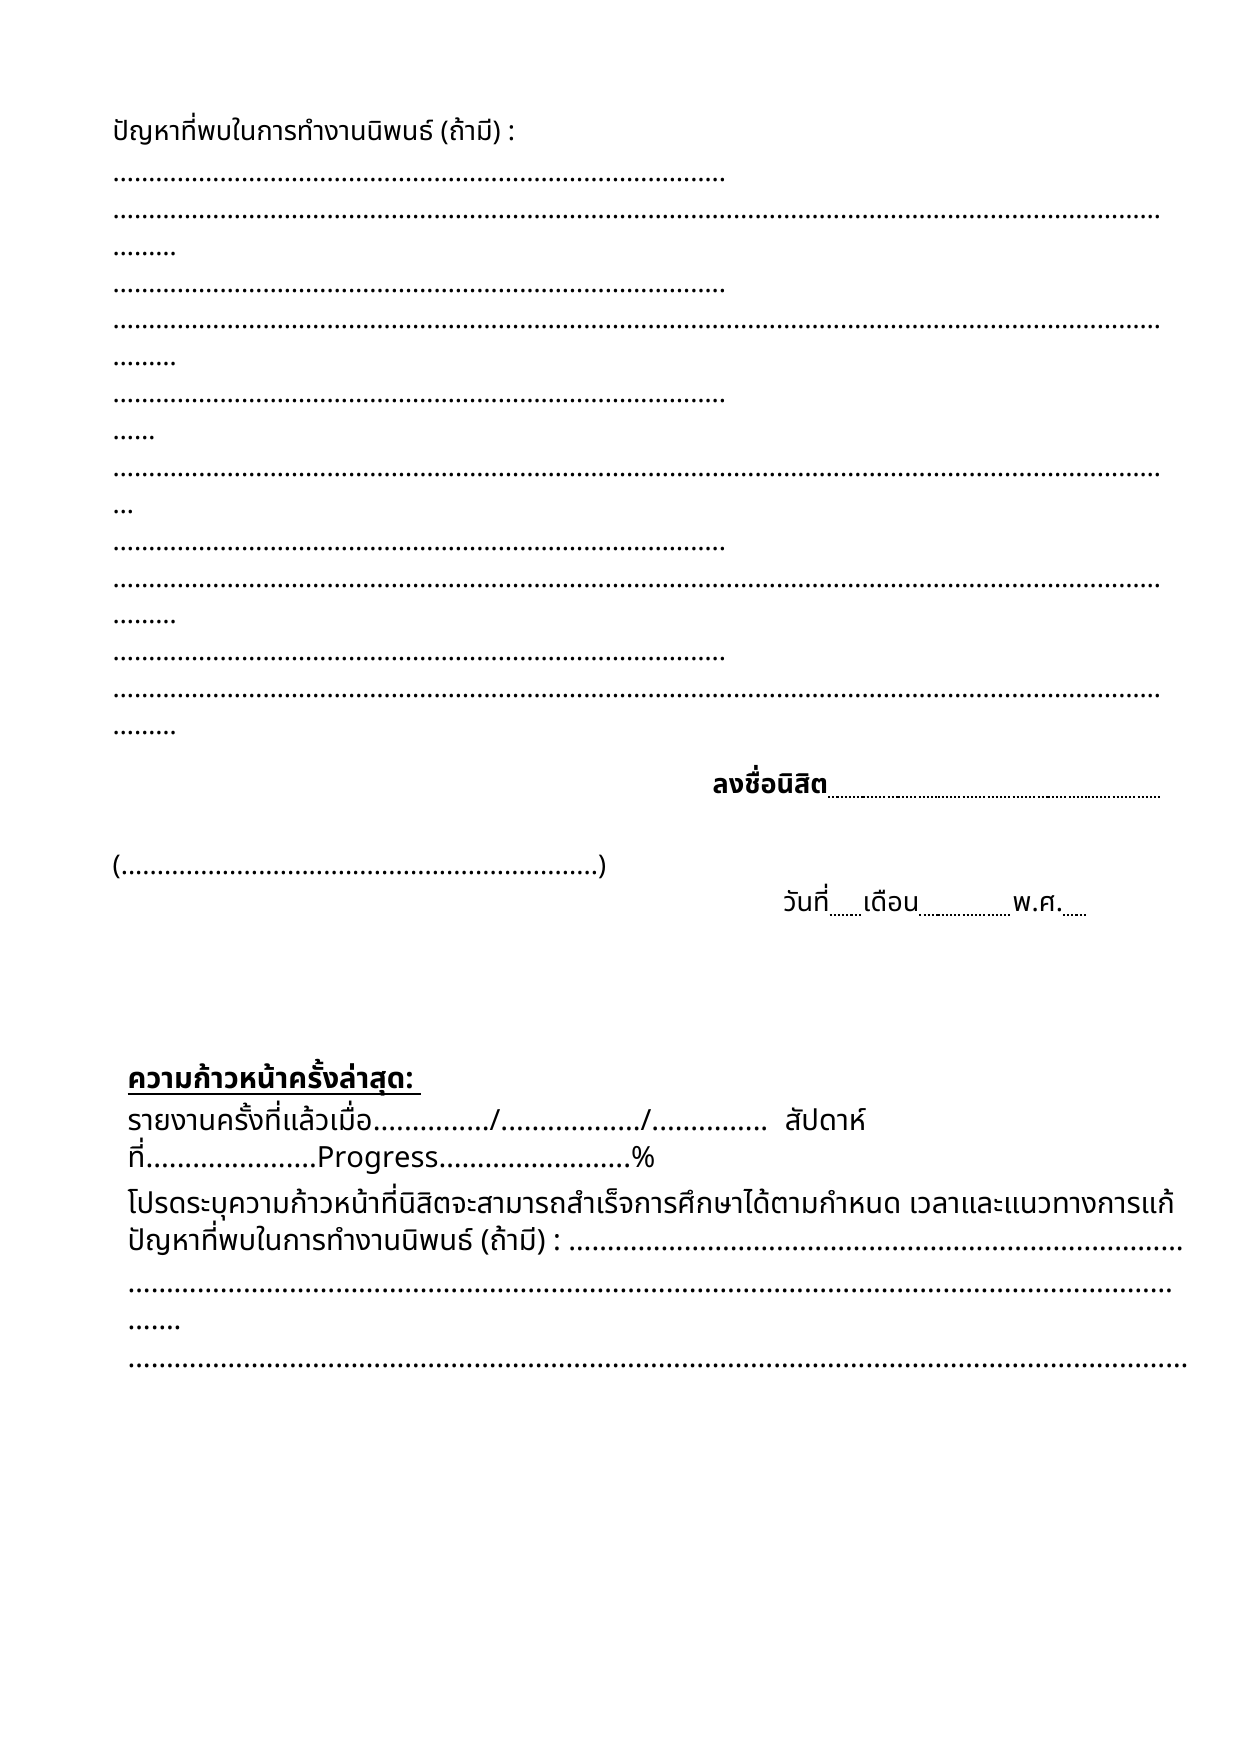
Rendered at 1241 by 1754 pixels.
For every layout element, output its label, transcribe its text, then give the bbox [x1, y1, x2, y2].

text วันที่ เดือน พ.ศ. [112, 883, 1165, 924]
text …………………………………………………………………………..………………………………………………………………………………………………………………………………………… [112, 632, 1165, 742]
text (..................................................................) [112, 806, 1165, 883]
text …………………………………………………………………………..………………………………………………………………………………………………………………………………………… [112, 263, 1165, 374]
text ปัญหาที่พบในการทำงานนิพนธ์ (ถ้ามี) : [112, 111, 1165, 152]
text …………………………………………………………………………..………………………………………………………………………………………………………………………………………… [112, 521, 1165, 632]
text ลงชื่อนิสิต [712, 765, 1165, 806]
text …………………………………………………………………………..………………………………………………………………………………………………………………………………………… [112, 374, 1165, 521]
text …………………………………………………………………………..………………………………………………………………………………………………………………………………………… [112, 152, 1165, 263]
